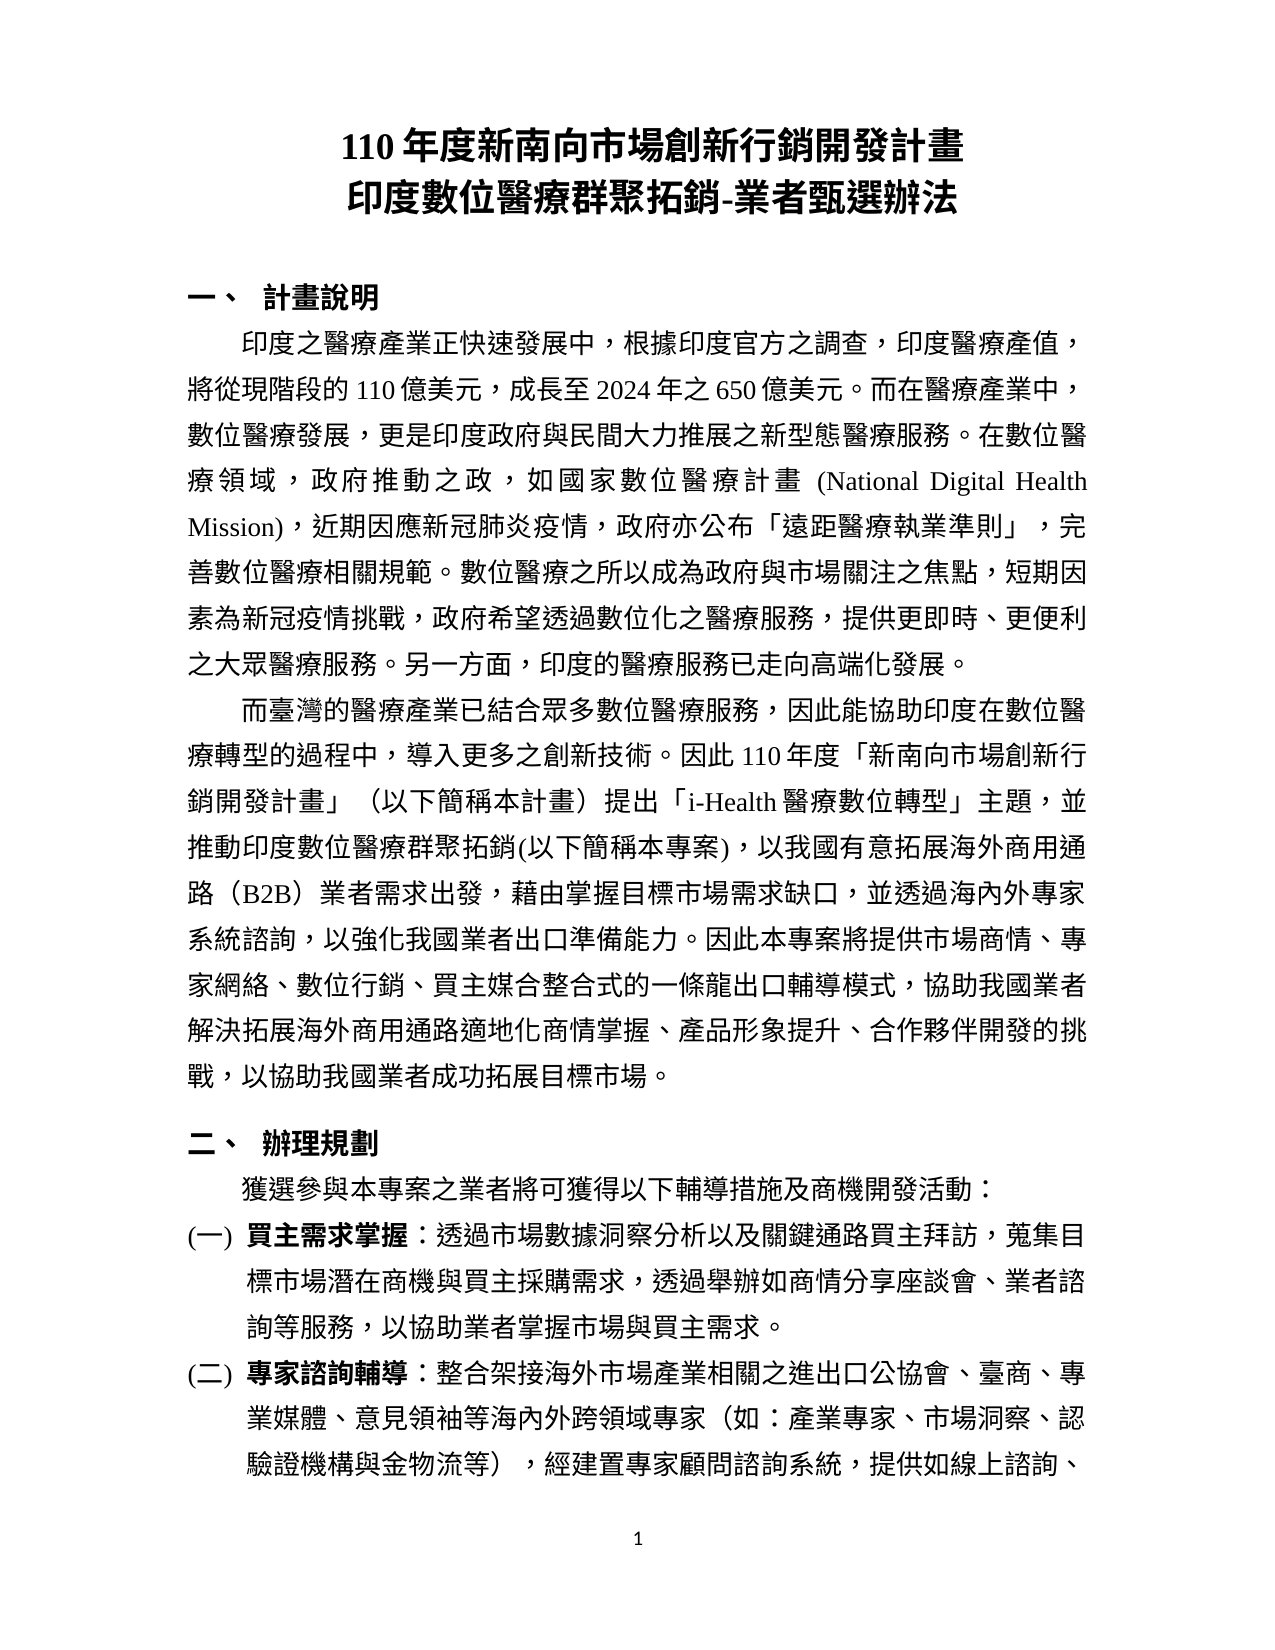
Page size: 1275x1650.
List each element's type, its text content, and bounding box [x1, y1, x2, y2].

list 辦理規劃 [187, 1121, 1088, 1163]
text 印度之醫療產業正快速發展中，根據印度官方之調查，印度醫療產值，將從現階段的110億美元，成長至2024年之650億美元。而在醫療產業中，數位醫療發展，更是印度政府與民間大力推展之新型態醫療服務。在數位醫療領域，政府推動之政，如國家數位醫療計畫 (National Digital Health Mission)，近期因應新冠肺炎疫情，政府亦公布「遠距醫療執業準則」，完善數位醫療相關規範。數位醫療之所以成為政府與市場關注之焦點，短期因素為新冠疫情挑戰，政府希望透過數位化之醫療服務，提供更即時、更便利之大眾醫療服務。另一方面，印度的醫療服務已走向高端化發展。 [187, 317, 1088, 683]
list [187, 1346, 1088, 1484]
list 買主需求掌握：透過市場數據洞察分析以及關鍵通路買主拜訪，蒐集目標市場潛在商機與買主採購需求，透過舉辦如商情分享座談會、業者諮詢等服務，以協助業者掌握市場與買主需求。 [187, 1209, 1088, 1346]
text 獲選參與本專案之業者將可獲得以下輔導措施及商機開發活動： [187, 1163, 1088, 1209]
list 計畫說明 [187, 274, 1088, 317]
text 110年度新南向市場創新行銷開發計畫 [172, 118, 1132, 170]
text 而臺灣的醫療產業已結合眾多數位醫療服務，因此能協助印度在數位醫療轉型的過程中，導入更多之創新技術。因此110年度「新南向市場創新行銷開發計畫」（以下簡稱本計畫）提出「i-Health醫療數位轉型」主題，並推動印度數位醫療群聚拓銷(以下簡稱本專案)，以我國有意拓展海外商用通路（B2B）業者需求出發，藉由掌握目標市場需求缺口，並透過海內外專家系統諮詢，以強化我國業者出口準備能力。因此本專案將提供市場商情、專家網絡、數位行銷、買主媒合整合式的一條龍出口輔導模式，協助我國業者解決拓展海外商用通路適地化商情掌握、產品形象提升、合作夥伴開發的挑戰，以協助我國業者成功拓展目標市場。 [187, 683, 1088, 1096]
text 印度數位醫療群聚拓銷-業者甄選辦法 [172, 170, 1132, 222]
